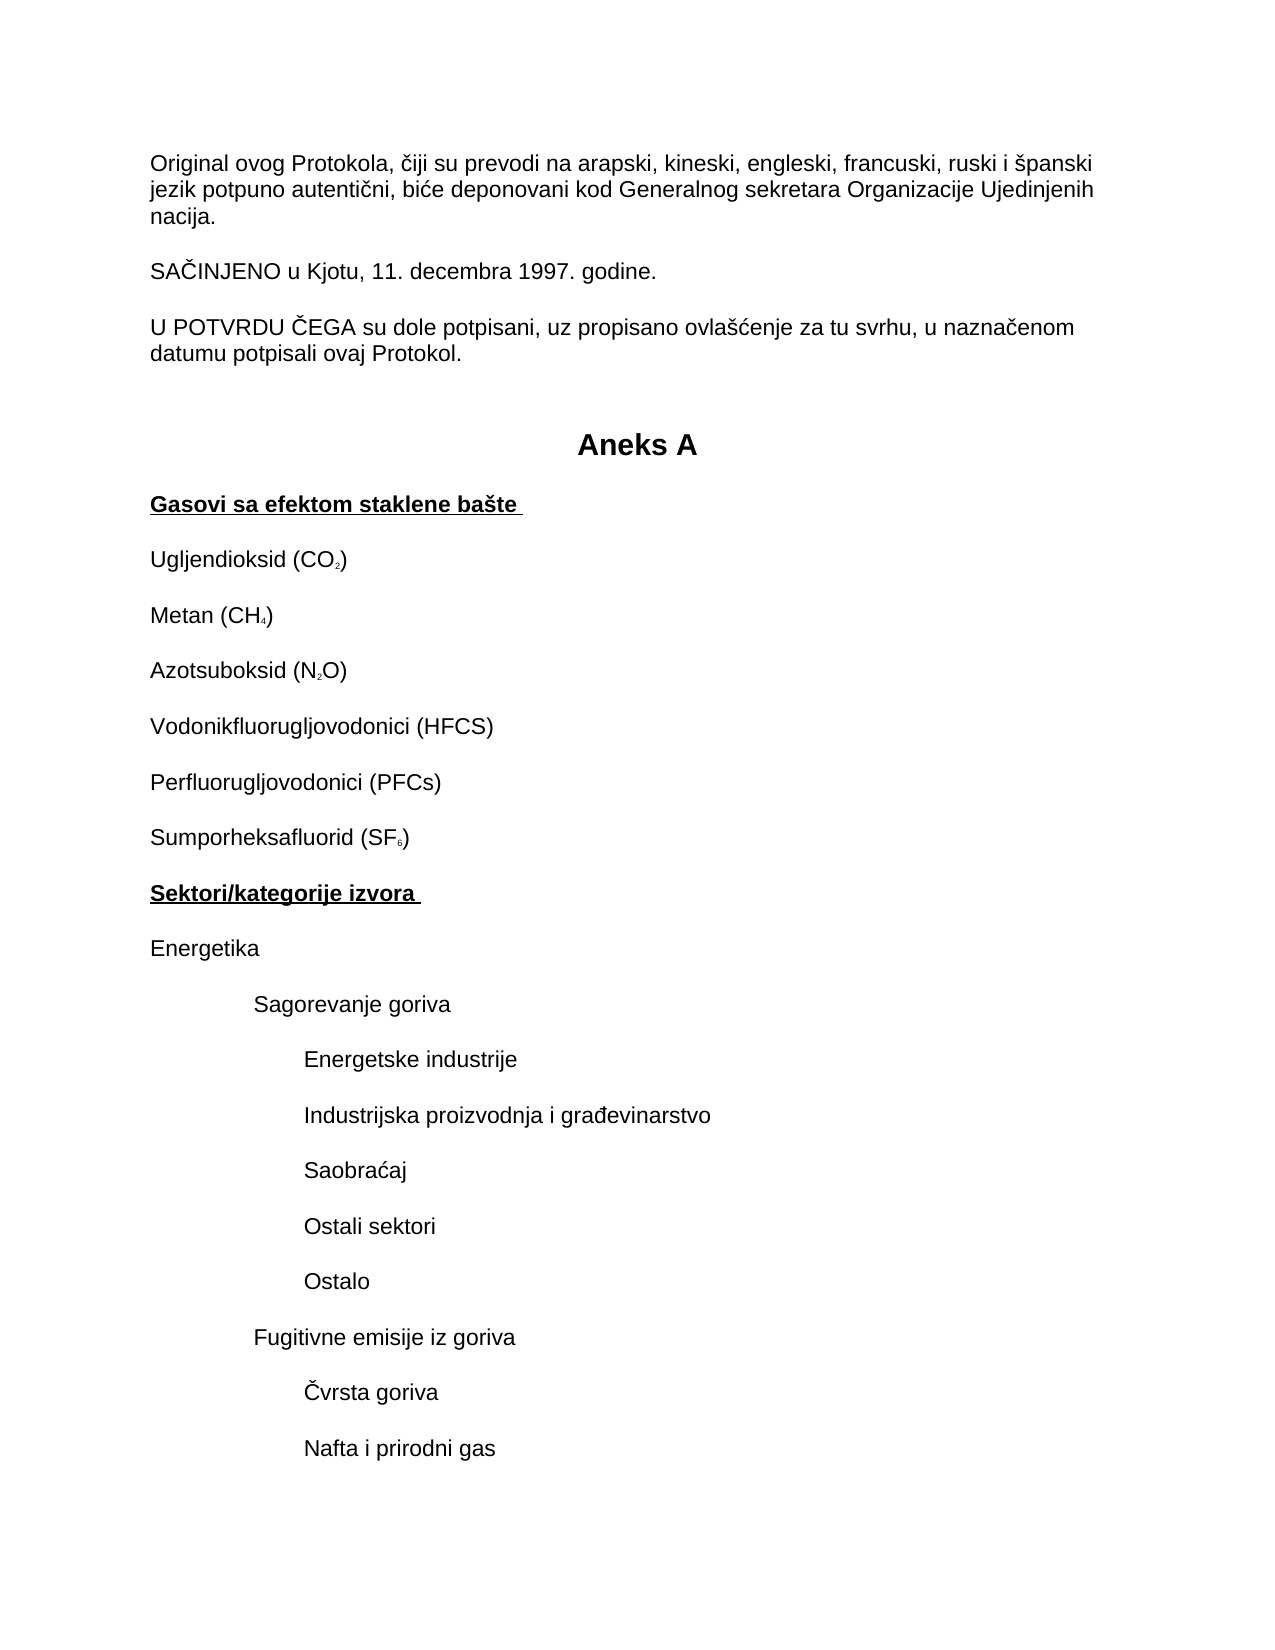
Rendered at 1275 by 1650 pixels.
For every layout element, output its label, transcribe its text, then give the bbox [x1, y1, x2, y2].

text U POTVRDU ČEGA su dole potpisani, uz propisano ovlašćenje za tu svrhu, u naznačenom datumu potpisali ovaj Protokol. [150, 314, 1125, 366]
text SAČINJENO u Kjotu, 11. decembra 1997. godine. [150, 258, 1125, 284]
text Energetika [150, 935, 1125, 961]
text Azotsuboksid (N2O) [150, 657, 1125, 684]
text Sumporheksafluorid (SF6) [150, 824, 1125, 850]
text Energetske industrije [303, 1046, 1125, 1072]
text Fugitivne emisije iz goriva [253, 1324, 1125, 1350]
text Ostali sektori [303, 1213, 1125, 1239]
text Sagorevanje goriva [253, 991, 1125, 1017]
text Čvrsta goriva [303, 1379, 1125, 1406]
text Saobraćaj [303, 1157, 1125, 1183]
text Aneks A [150, 427, 1125, 462]
text Nafta i prirodni gas [303, 1435, 1125, 1461]
text Ugljendioksid (CO2) [150, 546, 1125, 573]
text Gasovi sa efektom staklene bašte [150, 491, 1125, 517]
text Perfluorugljovodonici (PFCs) [150, 768, 1125, 795]
text Sektori/kategorije izvora [150, 879, 1125, 906]
text Metan (CH4) [150, 602, 1125, 628]
text Ostalo [303, 1268, 1125, 1294]
text Vodonikfluorugljovodonici (HFCS) [150, 713, 1125, 739]
text Industrijska proizvodnja i građevinarstvo [303, 1102, 1125, 1128]
text Original ovog Protokola, čiji su prevodi na arapski, kineski, engleski, francuski, ruski i španski jezik potpuno autentični, biće deponovani kod Generalnog sekretara Organizacije Ujedinjenih nacija. [150, 150, 1125, 229]
